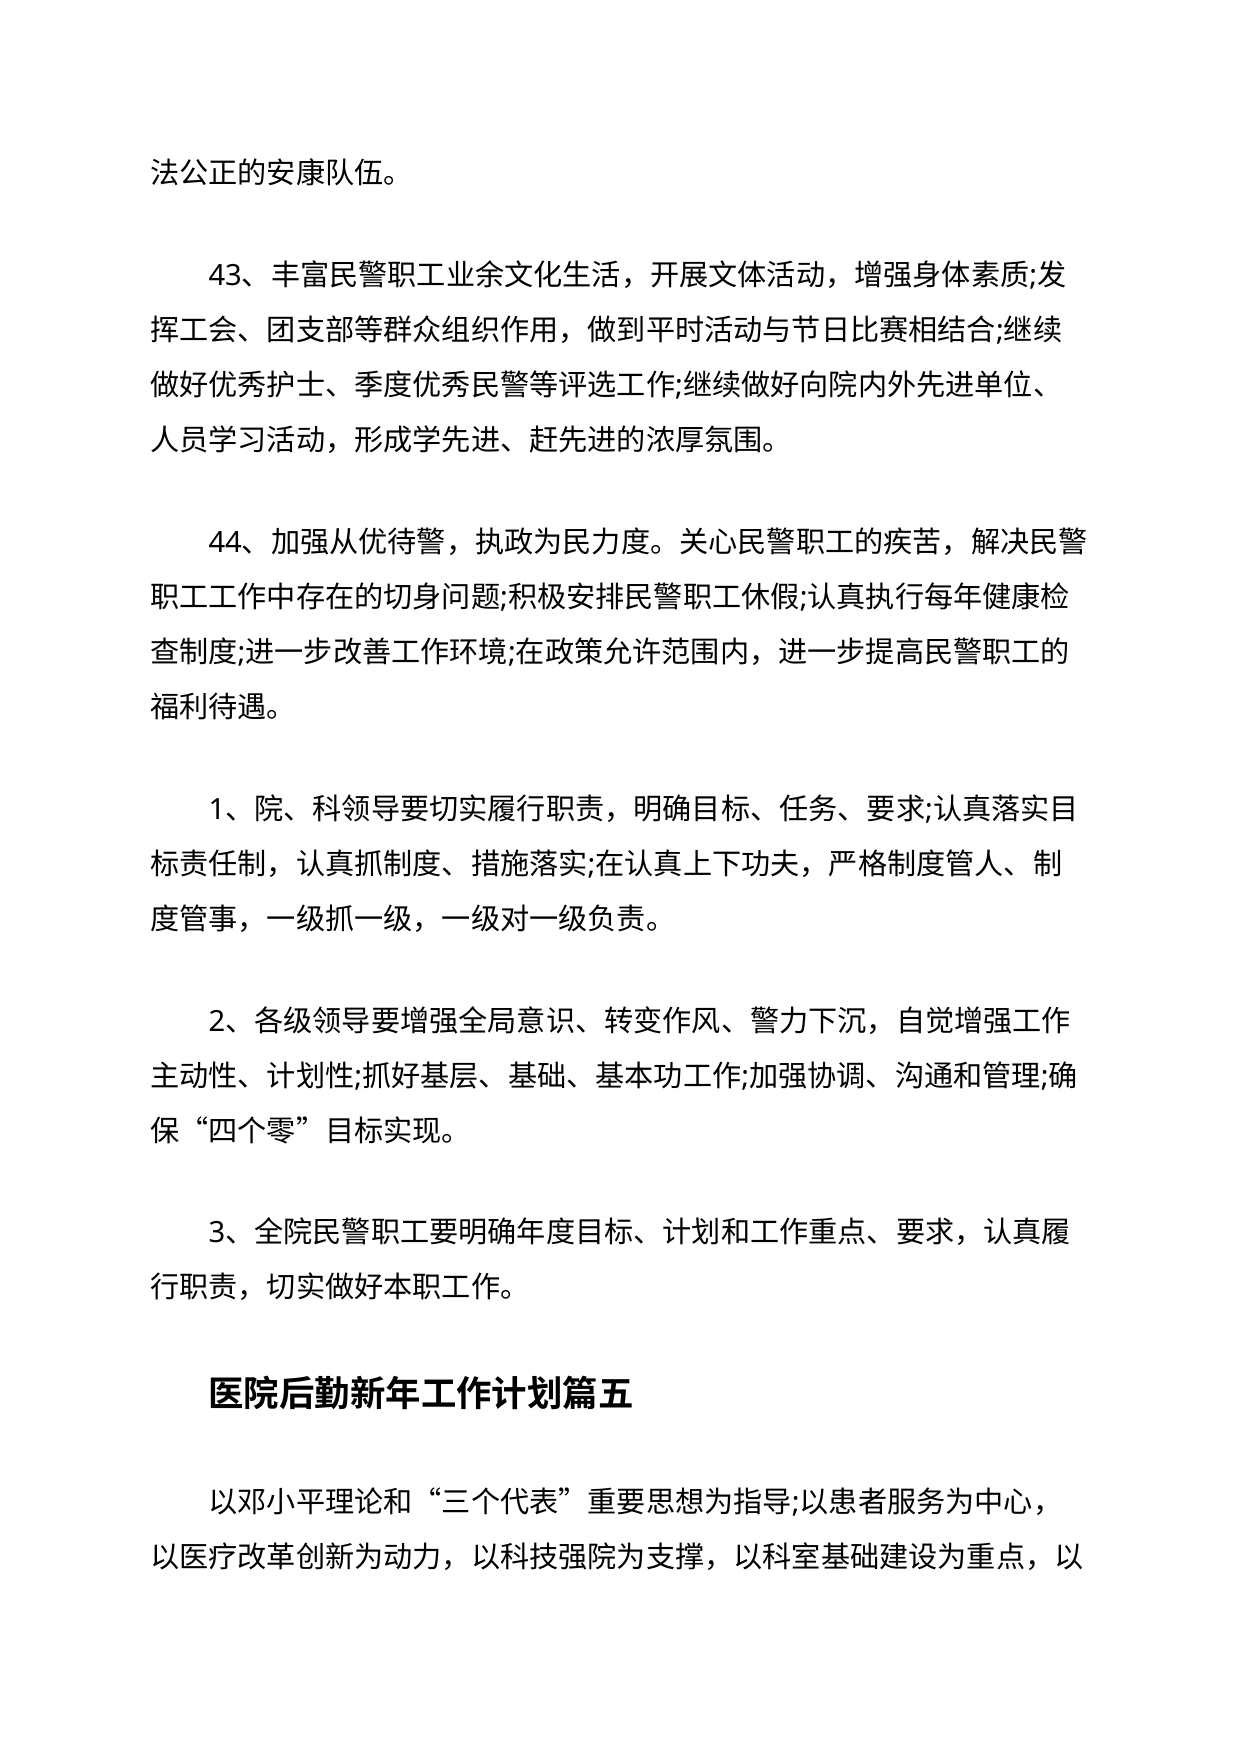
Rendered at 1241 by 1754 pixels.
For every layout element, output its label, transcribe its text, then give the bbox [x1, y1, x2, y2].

text 43、丰富民警职工业余文化生活，开展文体活动，增强身体素质;发挥工会、团支部等群众组织作用，做到平时活动与节日比赛相结合;继续做好优秀护士、季度优秀民警等评选工作;继续做好向院内外先进单位、人员学习活动，形成学先进、赶先进的浓厚氛围。 [150, 252, 1090, 459]
text 1、院、科领导要切实履行职责，明确目标、任务、要求;认真落实目标责任制，认真抓制度、措施落实;在认真上下功夫，严格制度管人、制度管事，一级抓一级，一级对一级负责。 [150, 785, 1090, 938]
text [150, 150, 1090, 192]
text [150, 1479, 1090, 1576]
text 44、加强从优待警，执政为民力度。关心民警职工的疾苦，解决民警职工工作中存在的切身问题;积极安排民警职工休假;认真执行每年健康检查制度;进一步改善工作环境;在政策允许范围内，进一步提高民警职工的福利待遇。 [150, 518, 1090, 726]
text 医院后勤新年工作计划篇五 [150, 1366, 1090, 1417]
text 3、全院民警职工要明确年度目标、计划和工作重点、要求，认真履行职责，切实做好本职工作。 [150, 1209, 1090, 1306]
text 2、各级领导要增强全局意识、转变作风、警力下沉，自觉增强工作主动性、计划性;抓好基层、基础、基本功工作;加强协调、沟通和管理;确保“四个零”目标实现。 [150, 997, 1090, 1149]
